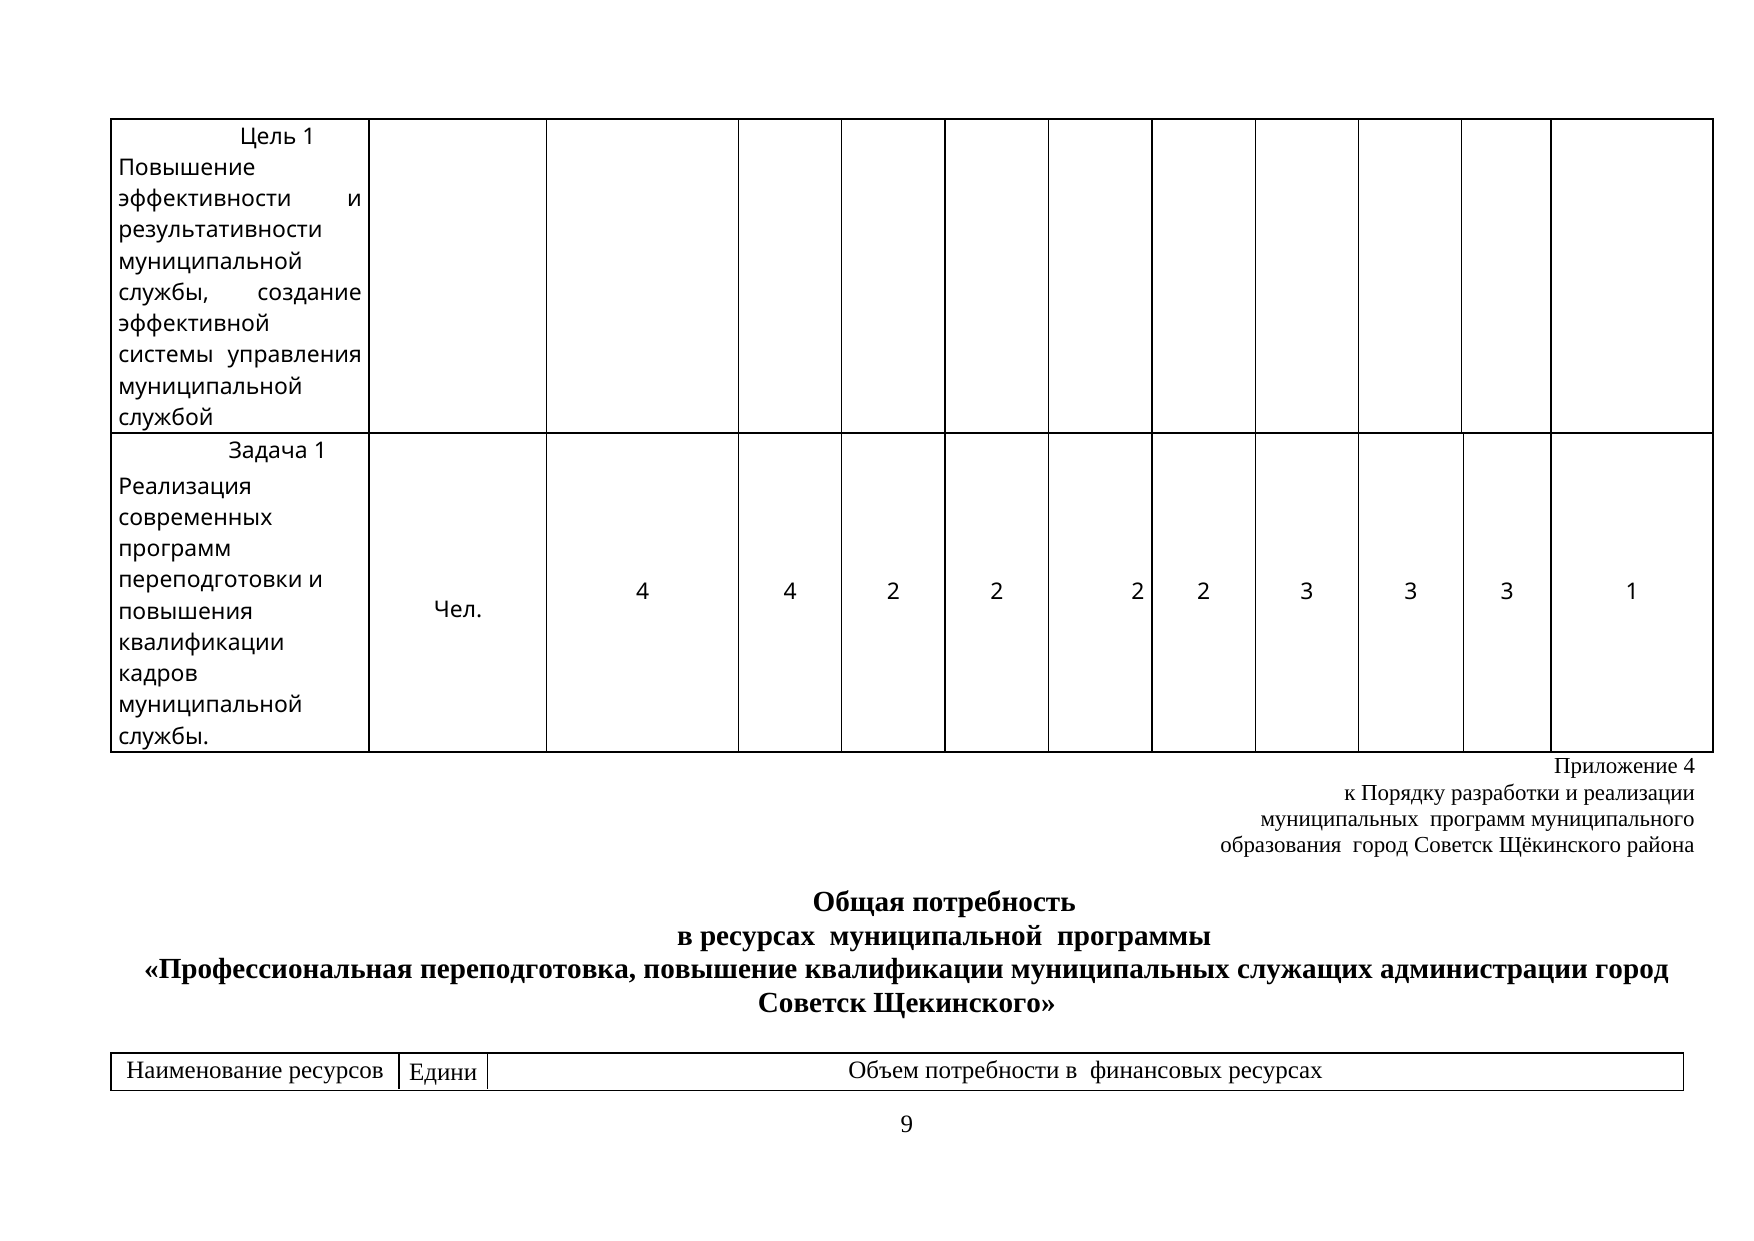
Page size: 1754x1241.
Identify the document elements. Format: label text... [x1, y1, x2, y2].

table_cell [842, 120, 944, 432]
table_cell 1 [1552, 434, 1712, 751]
text «Профессиональная переподготовка, повышение квалификации муниципальных служащих администрации город Советск Щекинского» [118, 951, 1695, 1018]
table_cell 2 [842, 434, 944, 751]
table_cell [739, 120, 841, 432]
table_cell 2 [1049, 434, 1151, 751]
table_cell 3 [1359, 434, 1463, 751]
table_cell 2 [946, 434, 1048, 751]
table_cell 4 [739, 434, 841, 751]
table_cell 4 [547, 434, 738, 751]
table_cell [1359, 120, 1461, 432]
table_cell 3 [1464, 434, 1550, 751]
table_cell Чел. [370, 434, 546, 751]
table_header Объем потребности в финансовых ресурсах [488, 1054, 1683, 1089]
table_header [112, 1054, 398, 1089]
table_header Единица измерения [400, 1054, 487, 1089]
table_cell [1462, 120, 1550, 432]
text Общая потребность [118, 884, 1695, 918]
table_cell [370, 120, 546, 432]
text Приложение 4 [118, 753, 1695, 779]
table_cell 2 [1153, 434, 1255, 751]
table_cell [1256, 120, 1358, 432]
table_cell [1552, 120, 1712, 432]
table_cell [946, 120, 1048, 432]
table_cell [1153, 120, 1255, 432]
table_cell [1049, 120, 1151, 432]
table_cell [547, 120, 738, 432]
text образования город Советск Щёкинского района [118, 832, 1695, 858]
text к Порядку разработки и реализации [118, 779, 1695, 805]
table_cell 3 [1256, 434, 1358, 751]
text в ресурсах муниципальной программы [118, 918, 1695, 951]
text муниципальных программ муниципального [118, 805, 1695, 832]
table_cell Задача 1 Реализация современных программ переподготовки и повышения квалификации кадров муниципальной службы. [112, 434, 368, 751]
table_cell Цель 1 Повышение эффективности и результативности муниципальной службы, создание эффективной системы управления муниципальной службой [112, 120, 368, 432]
